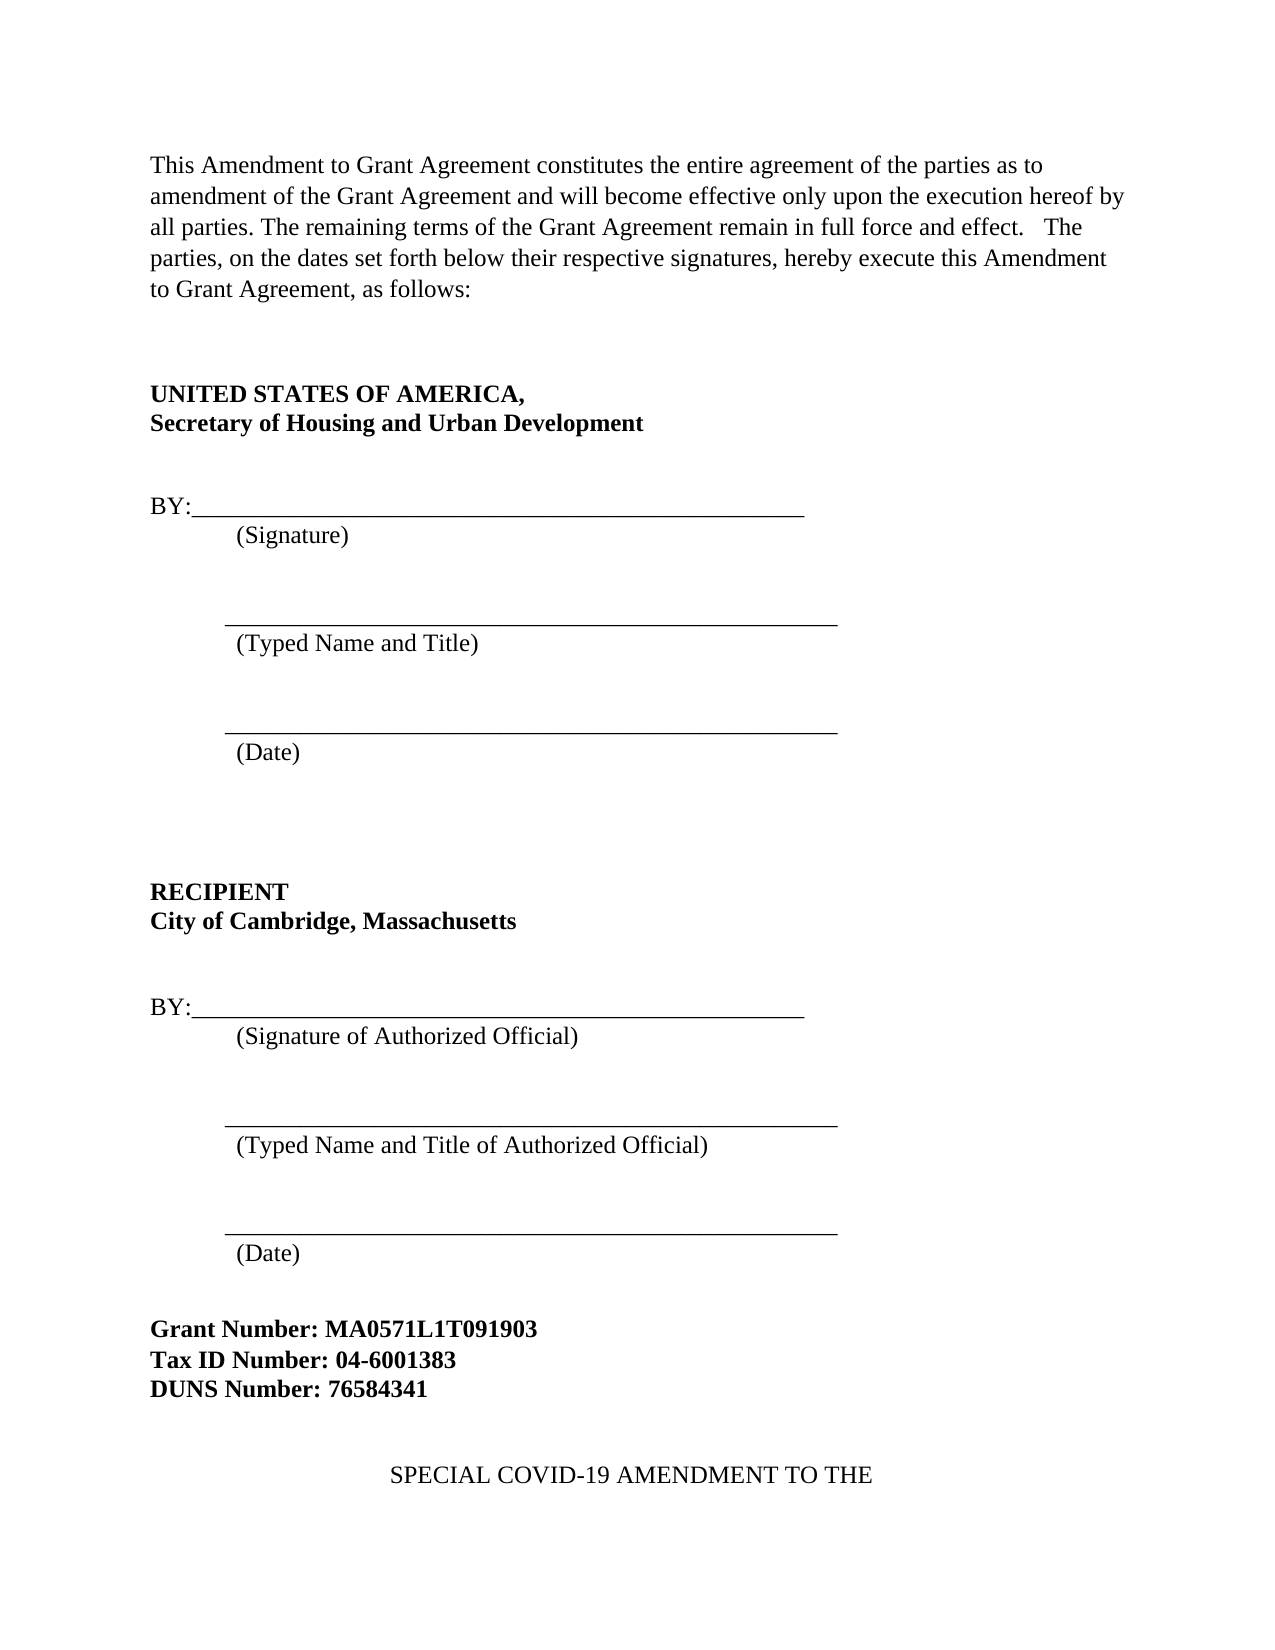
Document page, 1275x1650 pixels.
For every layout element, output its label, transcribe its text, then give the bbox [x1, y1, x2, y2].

text _________________________________________________ [150, 708, 1125, 737]
text (Typed Name and Title of Authorized Official) [150, 1130, 1125, 1158]
text This Amendment to Grant Agreement constitutes the entire agreement of the parties as to amendment of the Grant Agreement and will become effective only upon the execution hereof by all parties. The remaining terms of the Grant Agreement remain in full force and effect. The parties, on the dates set forth below their respective signatures, hereby execute this Amendment to Grant Agreement, as follows: [150, 150, 1125, 303]
text _________________________________________________ [150, 1101, 1125, 1130]
text SPECIAL COVID-19 AMENDMENT TO THE [150, 1460, 1125, 1489]
text BY:_________________________________________________ [150, 491, 1125, 520]
text _________________________________________________ [150, 1209, 1125, 1238]
text _________________________________________________ [150, 600, 1125, 628]
text (Date) [150, 737, 1125, 766]
text (Typed Name and Title) [150, 628, 1125, 657]
text UNITED STATES OF AMERICA, [150, 379, 1125, 408]
text City of Cambridge, Massachusetts [150, 906, 1125, 935]
text Secretary of Housing and Urban Development [150, 408, 1125, 437]
text (Date) [150, 1238, 1125, 1267]
text BY:_________________________________________________ [150, 992, 1125, 1021]
text DUNS Number: 76584341 [150, 1374, 1125, 1402]
text (Signature of Authorized Official) [150, 1021, 1125, 1050]
text RECIPIENT [150, 877, 1125, 906]
text Tax ID Number: 04-6001383 [150, 1345, 1125, 1374]
subtitle Grant Number: MA0571L1T091903 [150, 1314, 1125, 1343]
text (Signature) [150, 520, 1125, 549]
